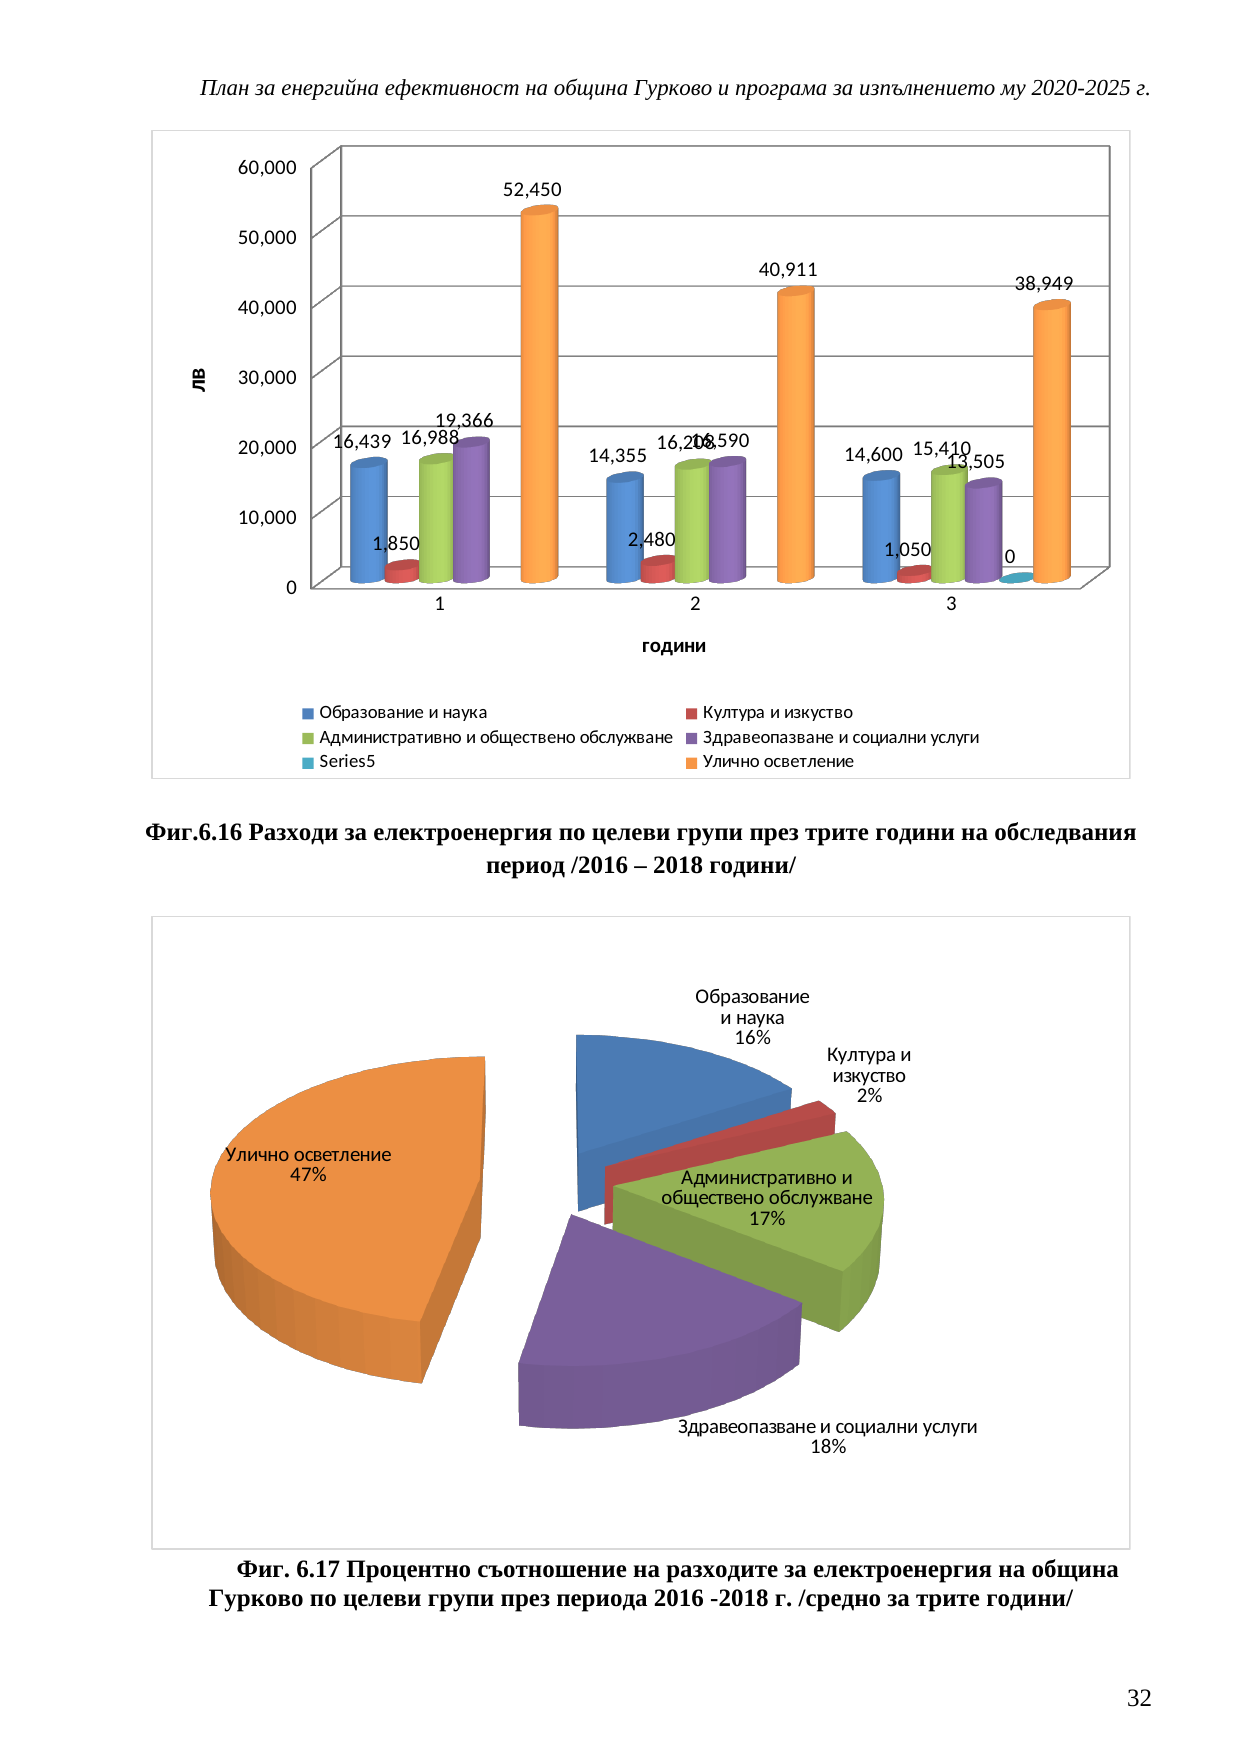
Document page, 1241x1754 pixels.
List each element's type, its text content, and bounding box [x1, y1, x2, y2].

text Фиг. 6.17 Процентно съотношение на разходите за електроенергия на община Гурково по целеви групи през периода 2016 -2018 г. /средно за трите години/ [130, 1554, 1152, 1611]
text Фиг.6.16 Разходи за електроенергия по целеви групи през трите години на обследвания период /2016 – 2018 години/ [130, 817, 1152, 878]
